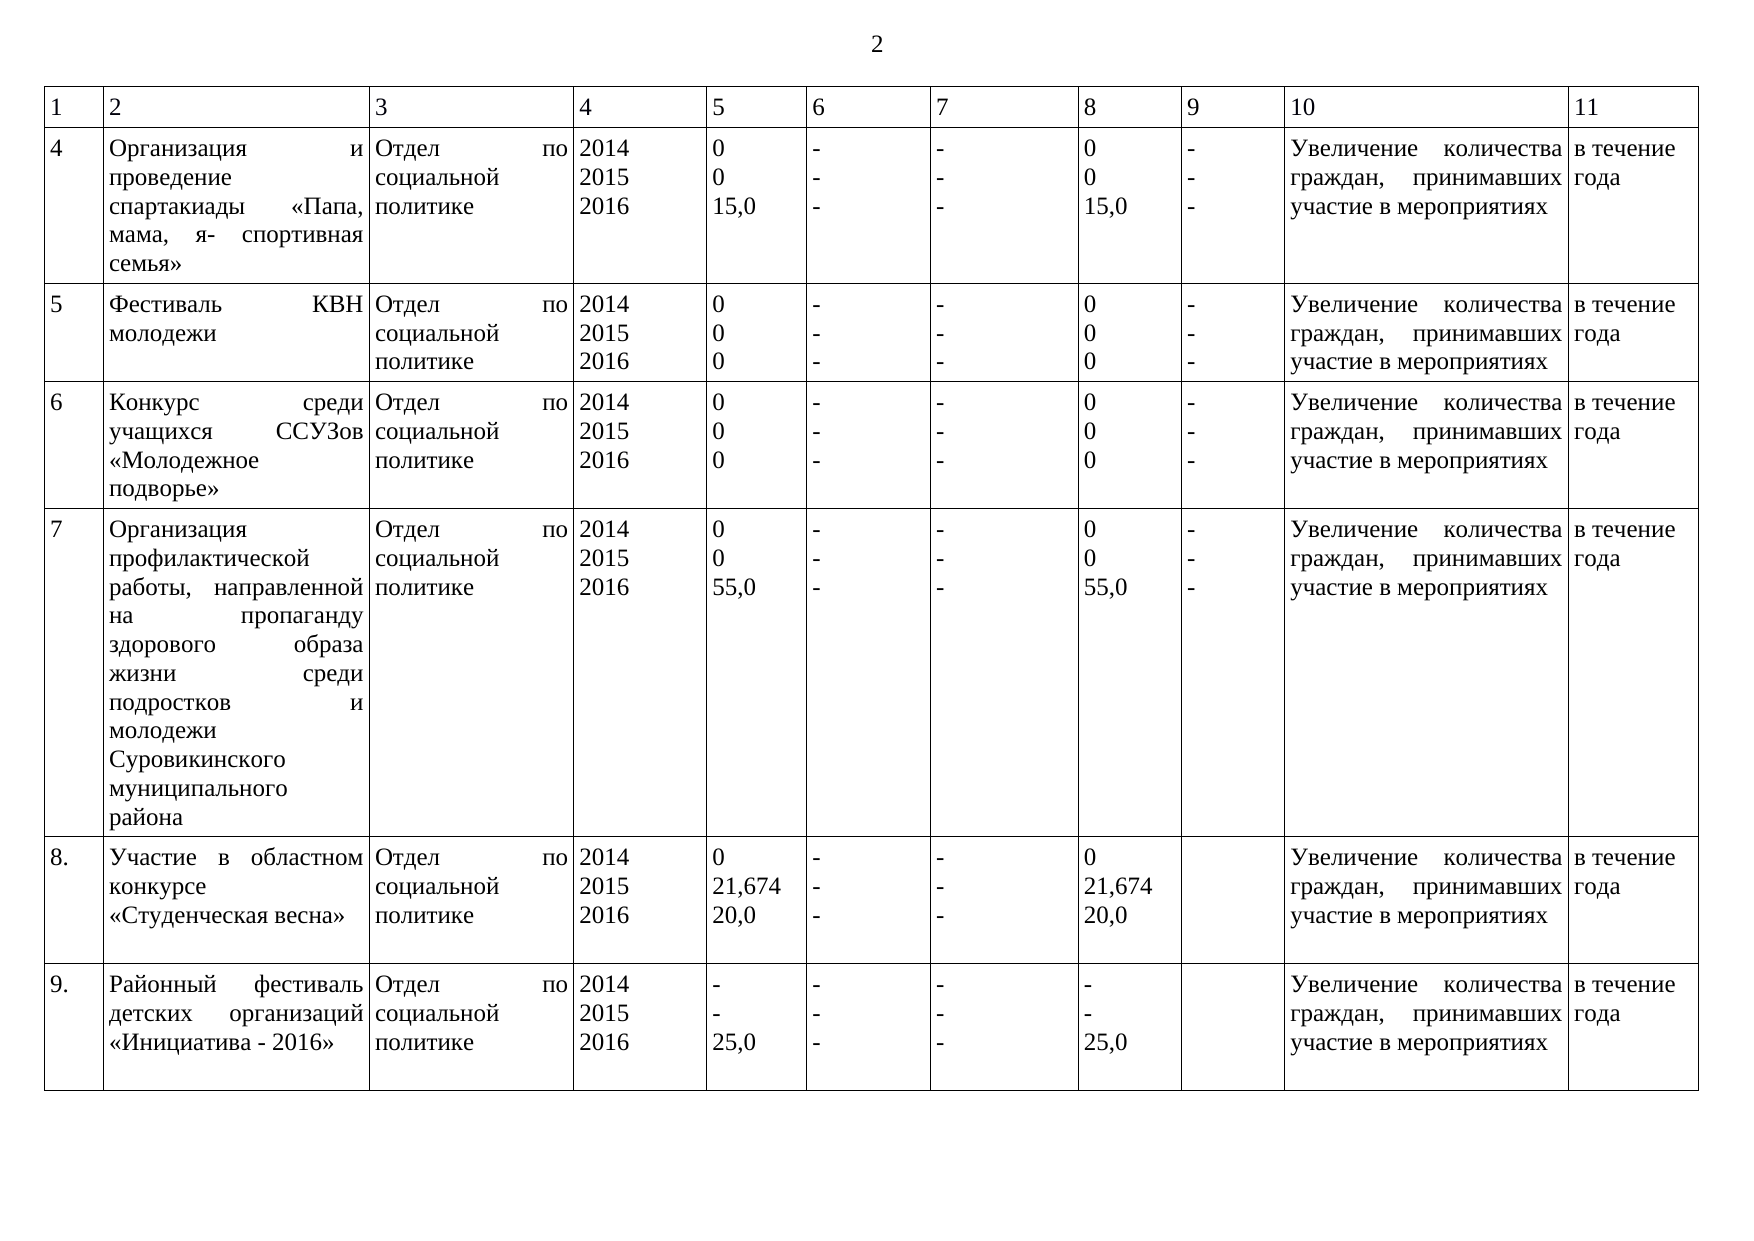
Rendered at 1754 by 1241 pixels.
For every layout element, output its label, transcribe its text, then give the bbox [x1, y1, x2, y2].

table_cell 0 0 15,0 [707, 128, 806, 283]
table_cell - - - [1182, 509, 1284, 836]
table_cell 0 0 0 [1079, 382, 1181, 508]
table_cell - - 25,0 [707, 964, 806, 1090]
table_cell 0 0 0 [707, 382, 806, 508]
table_cell 2 [104, 87, 369, 127]
table_cell Увеличение количества граждан, принимавших участие в мероприятиях [1285, 382, 1568, 508]
table_cell [1182, 964, 1284, 1090]
table_cell 0 0 0 [707, 284, 806, 381]
table_cell Увеличение количества граждан, принимавших участие в мероприятиях [1285, 964, 1568, 1090]
table_cell 2014 2015 2016 [574, 284, 706, 381]
table_cell - - - [807, 509, 930, 836]
table_cell 1 [45, 87, 103, 127]
table_cell 2014 2015 2016 [574, 382, 706, 508]
table_cell Отдел по социальной политике [370, 382, 573, 508]
table_cell 0 21,674 20,0 [1079, 837, 1181, 963]
table_cell Отдел по социальной политике [370, 128, 573, 283]
table_cell - - - [807, 382, 930, 508]
table_cell - - - [1182, 128, 1284, 283]
table_cell в течение года [1569, 128, 1698, 283]
table_cell 11 [1569, 87, 1698, 127]
table_cell 7 [931, 87, 1078, 127]
table_cell в течение года [1569, 964, 1698, 1090]
table_cell - - 25,0 [1079, 964, 1181, 1090]
table_cell 5 [707, 87, 806, 127]
table_cell 0 0 15,0 [1079, 128, 1181, 283]
table_cell 6 [45, 382, 103, 508]
table_cell в течение года [1569, 509, 1698, 836]
table_cell Отдел по социальной политике [370, 837, 573, 963]
table_cell - - - [931, 128, 1078, 283]
table_cell Конкурс среди учащихся ССУЗов «Молодежное подворье» [104, 382, 369, 508]
table_cell Участие в областном конкурсе «Студенческая весна» [104, 837, 369, 963]
table_cell - - - [807, 284, 930, 381]
table_cell - - - [807, 128, 930, 283]
table_cell Отдел по социальной политике [370, 964, 573, 1090]
table_cell - - - [807, 964, 930, 1090]
table_cell Организация профилактической работы, направленной на пропаганду здорового образа жизни среди подростков и молодежи Суровикинского муниципального района [104, 509, 369, 836]
table_cell 8 [1079, 87, 1181, 127]
table_cell Увеличение количества граждан, принимавших участие в мероприятиях [1285, 837, 1568, 963]
table_cell 0 21,674 20,0 [707, 837, 806, 963]
table_cell в течение года [1569, 382, 1698, 508]
table_cell 2014 2015 2016 [574, 837, 706, 963]
table_cell 5 [45, 284, 103, 381]
table_cell 0 0 55,0 [707, 509, 806, 836]
table_cell 2014 2015 2016 [574, 964, 706, 1090]
table_cell [1182, 837, 1284, 963]
table_cell - - - [931, 964, 1078, 1090]
table_cell 8. [45, 837, 103, 963]
table_cell Организация и проведение спартакиады «Папа, мама, я- спортивная семья» [104, 128, 369, 283]
table_cell - - - [931, 284, 1078, 381]
table_cell - - - [1182, 382, 1284, 508]
table_cell - - - [931, 509, 1078, 836]
table_cell 0 0 55,0 [1079, 509, 1181, 836]
table_cell - - - [807, 837, 930, 963]
table_cell Отдел по социальной политике [370, 284, 573, 381]
table_cell 9 [1182, 87, 1284, 127]
table_cell 7 [45, 509, 103, 836]
table_cell 0 0 0 [1079, 284, 1181, 381]
table_cell 2014 2015 2016 [574, 509, 706, 836]
table_cell Увеличение количества граждан, принимавших участие в мероприятиях [1285, 128, 1568, 283]
table_cell 3 [370, 87, 573, 127]
table_cell Увеличение количества граждан, принимавших участие в мероприятиях [1285, 509, 1568, 836]
table_cell - - - [931, 837, 1078, 963]
table_cell Отдел по социальной политике [370, 509, 573, 836]
table_cell - - - [931, 382, 1078, 508]
table_cell 9. [45, 964, 103, 1090]
table_cell 10 [1285, 87, 1568, 127]
table_cell Фестиваль КВН молодежи [104, 284, 369, 381]
table_cell - - - [1182, 284, 1284, 381]
table_cell 4 [45, 128, 103, 283]
table_cell 2014 2015 2016 [574, 128, 706, 283]
table_cell в течение года [1569, 284, 1698, 381]
table_cell Районный фестиваль детских организаций «Инициатива - 2016» [104, 964, 369, 1090]
table_cell в течение года [1569, 837, 1698, 963]
table_cell 6 [807, 87, 930, 127]
table_cell 4 [574, 87, 706, 127]
table_cell Увеличение количества граждан, принимавших участие в мероприятиях [1285, 284, 1568, 381]
